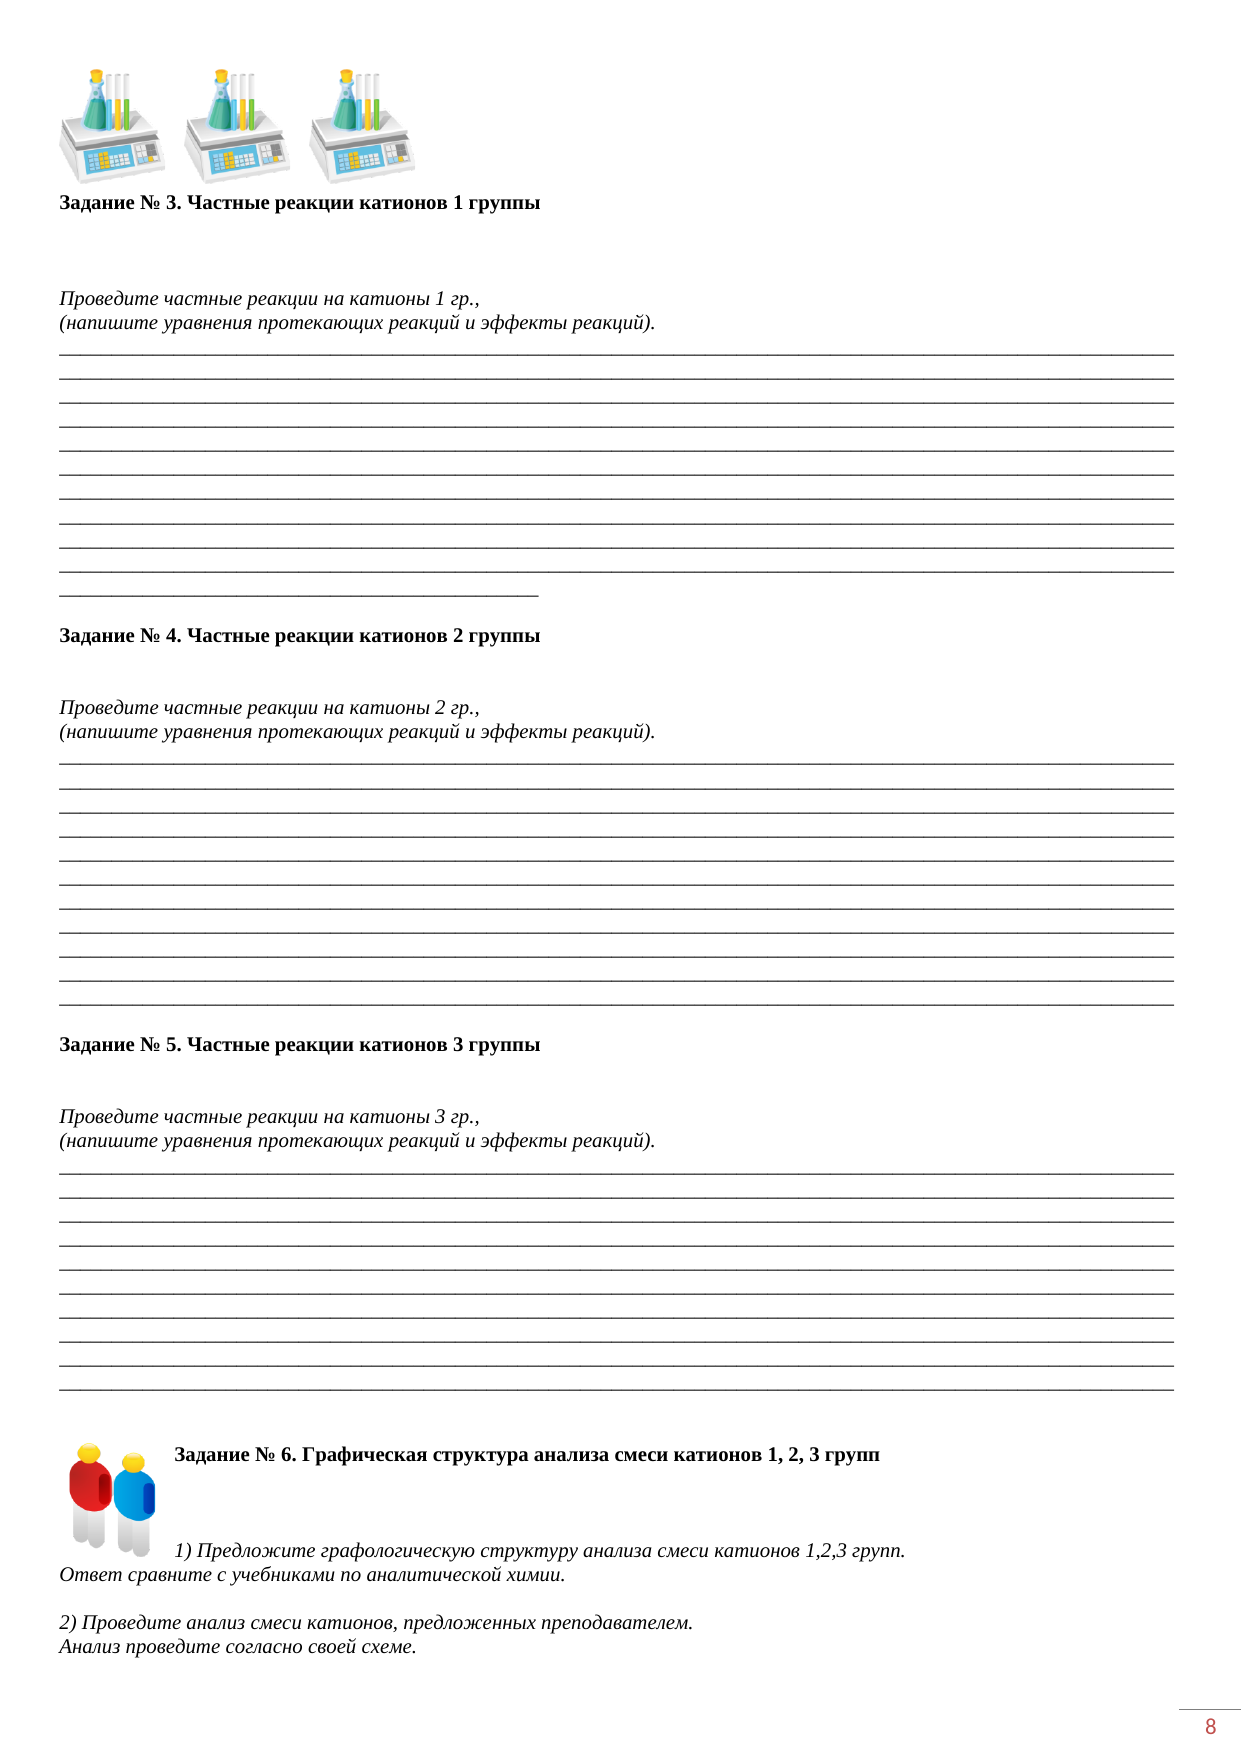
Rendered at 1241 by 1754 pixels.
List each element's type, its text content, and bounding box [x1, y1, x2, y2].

text Задание № 6. Графическая структура анализа смеси катионов 1, 2, 3 групп [59, 1442, 1181, 1466]
text Проведите частные реакции на катионы 1 гр., [59, 286, 1181, 310]
text 1) Предложите графологическую структуру анализа смеси катионов 1,2,3 групп. [59, 1538, 1181, 1562]
text Задание № 5. Частные реакции катионов 3 группы [59, 1032, 1181, 1056]
text Задание № 3. Частные реакции катионов 1 группы [59, 190, 1181, 214]
text 2) Проведите анализ смеси катионов, предложенных преподавателем. [59, 1610, 1181, 1634]
picture [69, 1443, 156, 1557]
text (напишите уравнения протекающих реакций и эффекты реакций). [59, 719, 1181, 743]
text Проведите частные реакции на катионы 3 гр., [59, 1104, 1181, 1128]
text _________________________________________________________________________________________________________________________________________________________________________________________________________________________________________________________________________________________________________________________________________________________________________________________________________________________________________________________________________________________________________________________________________________________________________________________________________________________________________________________________________________________________________________________________________________________________________________________________________________________________________________________________________________________________________________________________________________________________________________________________________________________________________________________________________________________________________________________________________________________________________________________________________________________ [59, 743, 1181, 1008]
text Ответ сравните с учебниками по аналитической химии. [59, 1562, 1181, 1586]
text Анализ проведите согласно своей схеме. [59, 1634, 1181, 1658]
text Задание № 4. Частные реакции катионов 2 группы [59, 623, 1181, 647]
picture [59, 69, 166, 184]
text Проведите частные реакции на катионы 2 гр., [59, 695, 1181, 719]
text (напишите уравнения протекающих реакций и эффекты реакций). [59, 1128, 1181, 1152]
picture [184, 69, 291, 184]
text (напишите уравнения протекающих реакций и эффекты реакций). [59, 310, 1181, 334]
text ____________________________________________________________________________________________________________________________________________________________________________________________________________________________________________________________________________________________________________________________________________________________________________________________________________________________________________________________________________________________________________________________________________________________________________________________________________________________________________________________________________________________________________________________________________________________________________________________________________________________________________________________________________________________________________________________________________________________________________________________________________________________________________________________________________________________________________________________________________________________ [59, 334, 1181, 599]
picture [309, 69, 416, 184]
